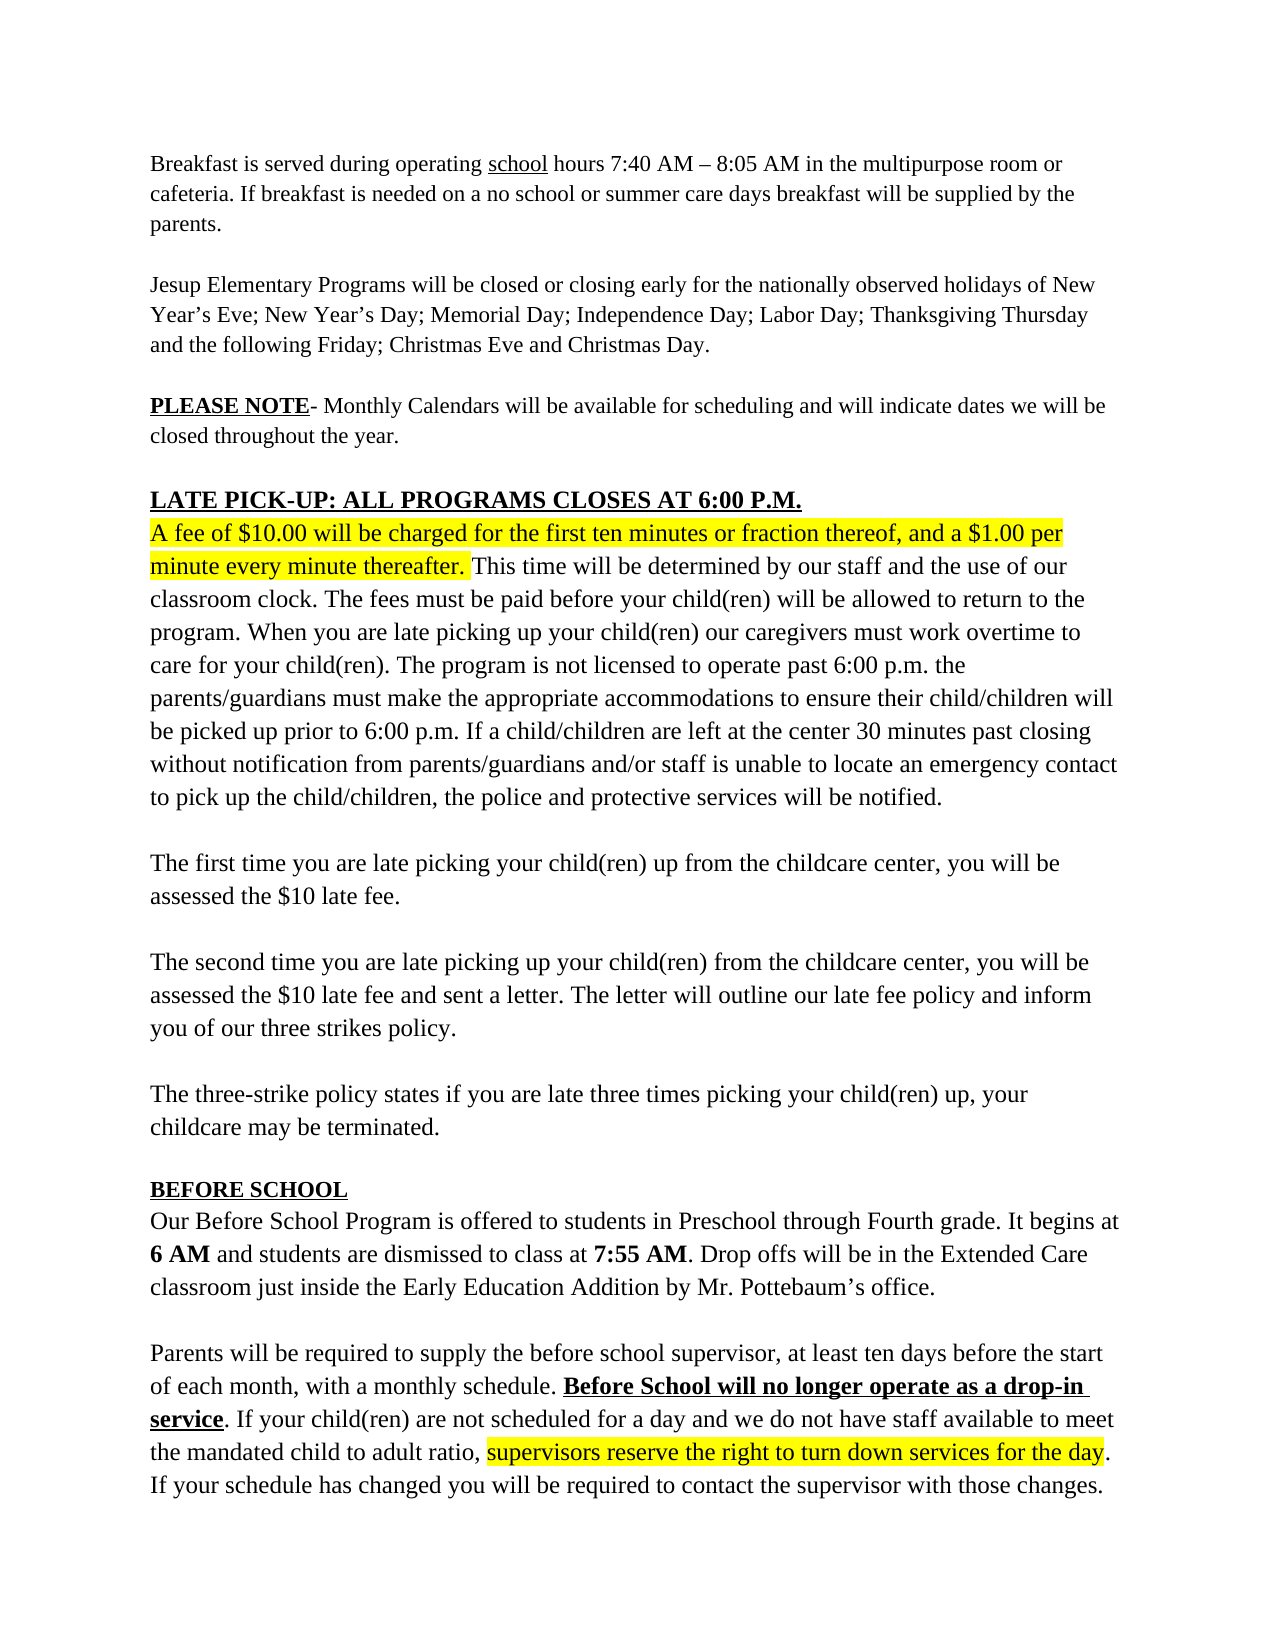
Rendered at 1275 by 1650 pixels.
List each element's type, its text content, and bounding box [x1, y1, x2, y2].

text PLEASE NOTE- Monthly Calendars will be available for scheduling and will indicate dates we will be closed throughout the year. [150, 392, 1125, 448]
text Our Before School Program is offered to students in Preschool through Fourth grade. It begins at 6 AM and students are dismissed to class at 7:55 AM. Drop offs will be in the Extended Care classroom just inside the Early Education Addition by Mr. Pottebaum’s office. [150, 1206, 1125, 1301]
text Jesup Elementary Programs will be closed or closing early for the nationally observed holidays of New Year’s Eve; New Year’s Day; Memorial Day; Independence Day; Labor Day; Thanksgiving Thursday and the following Friday; Christmas Eve and Christmas Day. [150, 271, 1125, 358]
text The three-strike policy states if you are late three times picking your child(ren) up, your childcare may be terminated. [150, 1079, 1125, 1141]
text A fee of $10.00 will be charged for the first ten minutes or fraction thereof, and a $1.00 per minute every minute thereafter. This time will be determined by our staff and the use of our classroom clock. The fees must be paid before your child(ren) will be allowed to return to the program. When you are late picking up your child(ren) our caregivers must work overtime to care for your child(ren). The program is not licensed to operate past 6:00 p.m. the parents/guardians must make the appropriate accommodations to ensure their child/children will be picked up prior to 6:00 p.m. If a child/children are left at the center 30 minutes past closing without notification from parents/guardians and/or staff is unable to locate an emergency contact to pick up the child/children, the police and protective services will be notified. [150, 518, 1125, 811]
text LATE PICK-UP: ALL PROGRAMS CLOSES AT 6:00 P.M. [150, 485, 1125, 514]
text The second time you are late picking up your child(ren) from the childcare center, you will be assessed the $10 late fee and sent a letter. The letter will outline our late fee policy and inform you of our three strikes policy. [150, 947, 1125, 1042]
text The first time you are late picking your child(ren) up from the childcare center, you will be assessed the $10 late fee. [150, 848, 1125, 910]
text Parents will be required to supply the before school supervisor, at least ten days before the start of each month, with a monthly schedule. Before School will no longer operate as a drop-in service. If your child(ren) are not scheduled for a day and we do not have staff available to meet the mandated child to adult ratio, supervisors reserve the right to turn down services for the day. If your schedule has changed you will be required to contact the supervisor with those changes. [150, 1338, 1125, 1499]
text BEFORE SCHOOL [150, 1176, 1125, 1202]
text Breakfast is served during operating school hours 7:40 AM – 8:05 AM in the multipurpose room or cafeteria. If breakfast is needed on a no school or summer care days breakfast will be supplied by the parents. [150, 150, 1125, 237]
